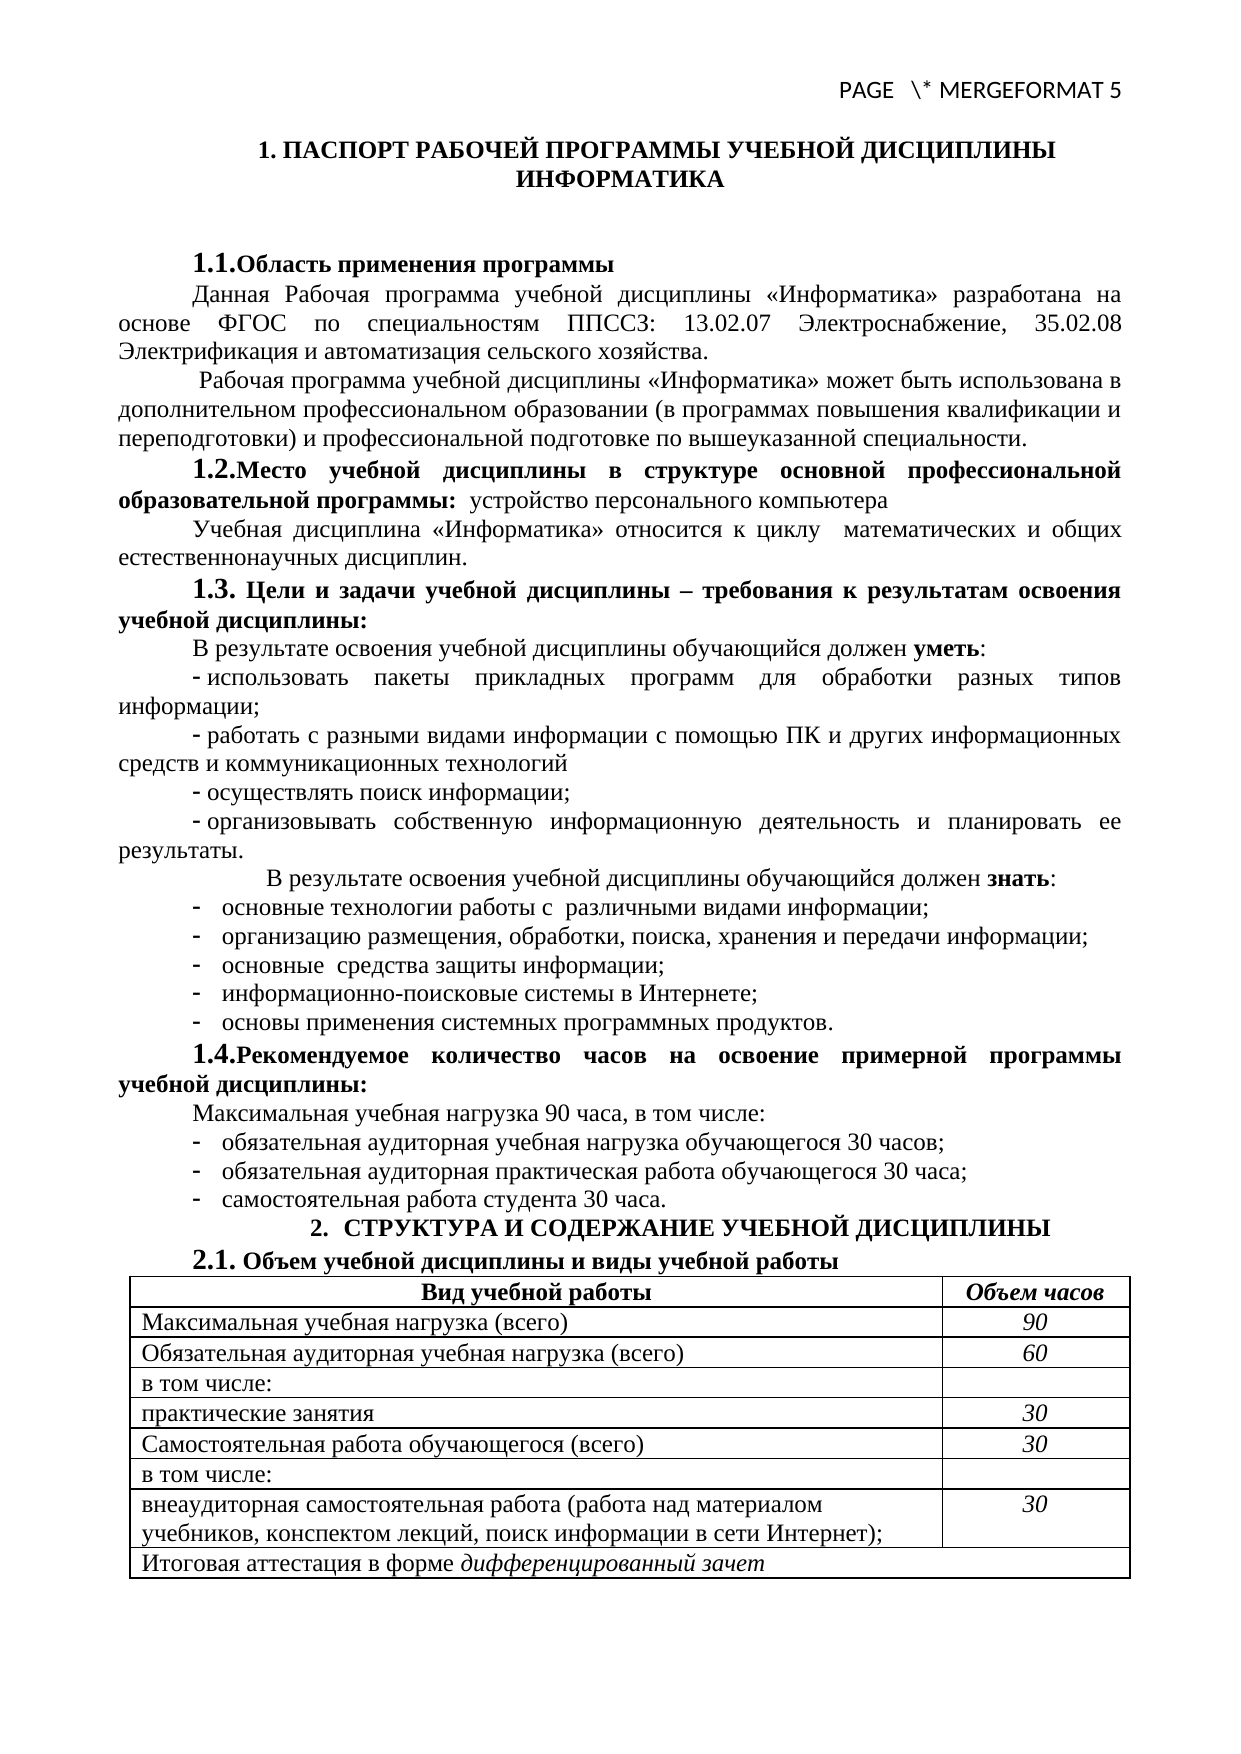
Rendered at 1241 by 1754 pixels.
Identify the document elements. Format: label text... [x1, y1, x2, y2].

list информационно-поисковые системы в Интернете; [118, 978, 1122, 1007]
list Место учебной дисциплины в структуре основной профессиональной образовательной программы: устройство персонального компьютера [118, 451, 1122, 514]
table_cell [943, 1368, 1129, 1397]
table_header Объем часов [943, 1277, 1129, 1306]
table_cell Обязательная аудиторная учебная нагрузка (всего) [131, 1338, 942, 1367]
list самостоятельная работа студента 30 часа. [118, 1184, 1122, 1213]
list обязательная аудиторная учебная нагрузка обучающегося 30 часов; [118, 1127, 1122, 1156]
text Рабочая программа учебной дисциплины «Информатика» может быть использована в дополнительном профессиональном образовании (в программах повышения квалификации и переподготовки) и профессиональной подготовке по вышеуказанной специальности. [118, 365, 1122, 451]
subtitle СТРУКТУРА И СОДЕРЖАНИЕ УЧЕБНОЙ ДИСЦИПЛИНЫ [165, 1213, 1122, 1242]
list Цели и задачи учебной дисциплины – требования к результатам освоения учебной дисциплины: [118, 571, 1122, 633]
table_cell Максимальная учебная нагрузка (всего) [131, 1308, 942, 1336]
list Рекомендуемое количество часов на освоение примерной программы учебной дисциплины: [118, 1036, 1122, 1098]
text Максимальная учебная нагрузка 90 часа, в том числе: [118, 1098, 1122, 1127]
list работать с разными видами информации с помощью ПК и других информационных средств и коммуникационных технологий [118, 720, 1122, 777]
table_cell Итоговая аттестация в форме дифференцированный зачет [131, 1548, 1129, 1577]
table_header Вид учебной работы [131, 1277, 942, 1306]
list основы применения системных программных продуктов. [118, 1007, 1122, 1036]
list Учебная дисциплина «Информатика» относится к циклу математических и общих естественнонаучных дисциплин. [118, 514, 1122, 571]
table_cell 60 [943, 1338, 1129, 1367]
table_cell 90 [943, 1308, 1129, 1336]
table_cell в том числе: [131, 1368, 942, 1397]
table_cell Самостоятельная работа обучающегося (всего) [131, 1429, 942, 1457]
subtitle 1. ПАСПОРТ РАБОЧЕЙ ПРОГРАММЫ УЧЕБНОЙ ДИСЦИПЛИНЫ ИНФОРМАТИКА [118, 135, 1122, 192]
table_cell 30 [943, 1490, 1129, 1547]
table_cell практические занятия [131, 1398, 942, 1427]
list основные технологии работы с различными видами информации; [118, 892, 1122, 921]
table_cell внеаудиторная самостоятельная работа (работа над материалом учебников, конспектом лекций, поиск информации в сети Интернет); [131, 1490, 942, 1547]
table_cell [943, 1459, 1129, 1488]
list Объем учебной дисциплины и виды учебной работы [118, 1242, 1122, 1276]
table_cell 30 [943, 1429, 1129, 1457]
list Область применения программы [118, 245, 1122, 279]
list использовать пакеты прикладных программ для обработки разных типов информации; [118, 662, 1122, 720]
text В результате освоения учебной дисциплины обучающийся должен знать: [192, 863, 1122, 892]
list организацию размещения, обработки, поиска, хранения и передачи информации; [118, 921, 1122, 950]
text В результате освоения учебной дисциплины обучающийся должен уметь: [118, 633, 1122, 662]
text Данная Рабочая программа учебной дисциплины «Информатика» разработана на основе ФГОС по специальностям ППССЗ: 13.02.07 Электроснабжение, 35.02.08 Электрификация и автоматизация сельского хозяйства. [118, 279, 1122, 365]
list обязательная аудиторная практическая работа обучающегося 30 часа; [118, 1156, 1122, 1184]
list осуществлять поиск информации; [118, 777, 1122, 806]
table_cell в том числе: [131, 1459, 942, 1488]
list организовывать собственную информационную деятельность и планировать ее результаты. [118, 806, 1122, 863]
list основные средства защиты информации; [118, 950, 1122, 978]
table_cell 30 [943, 1398, 1129, 1427]
